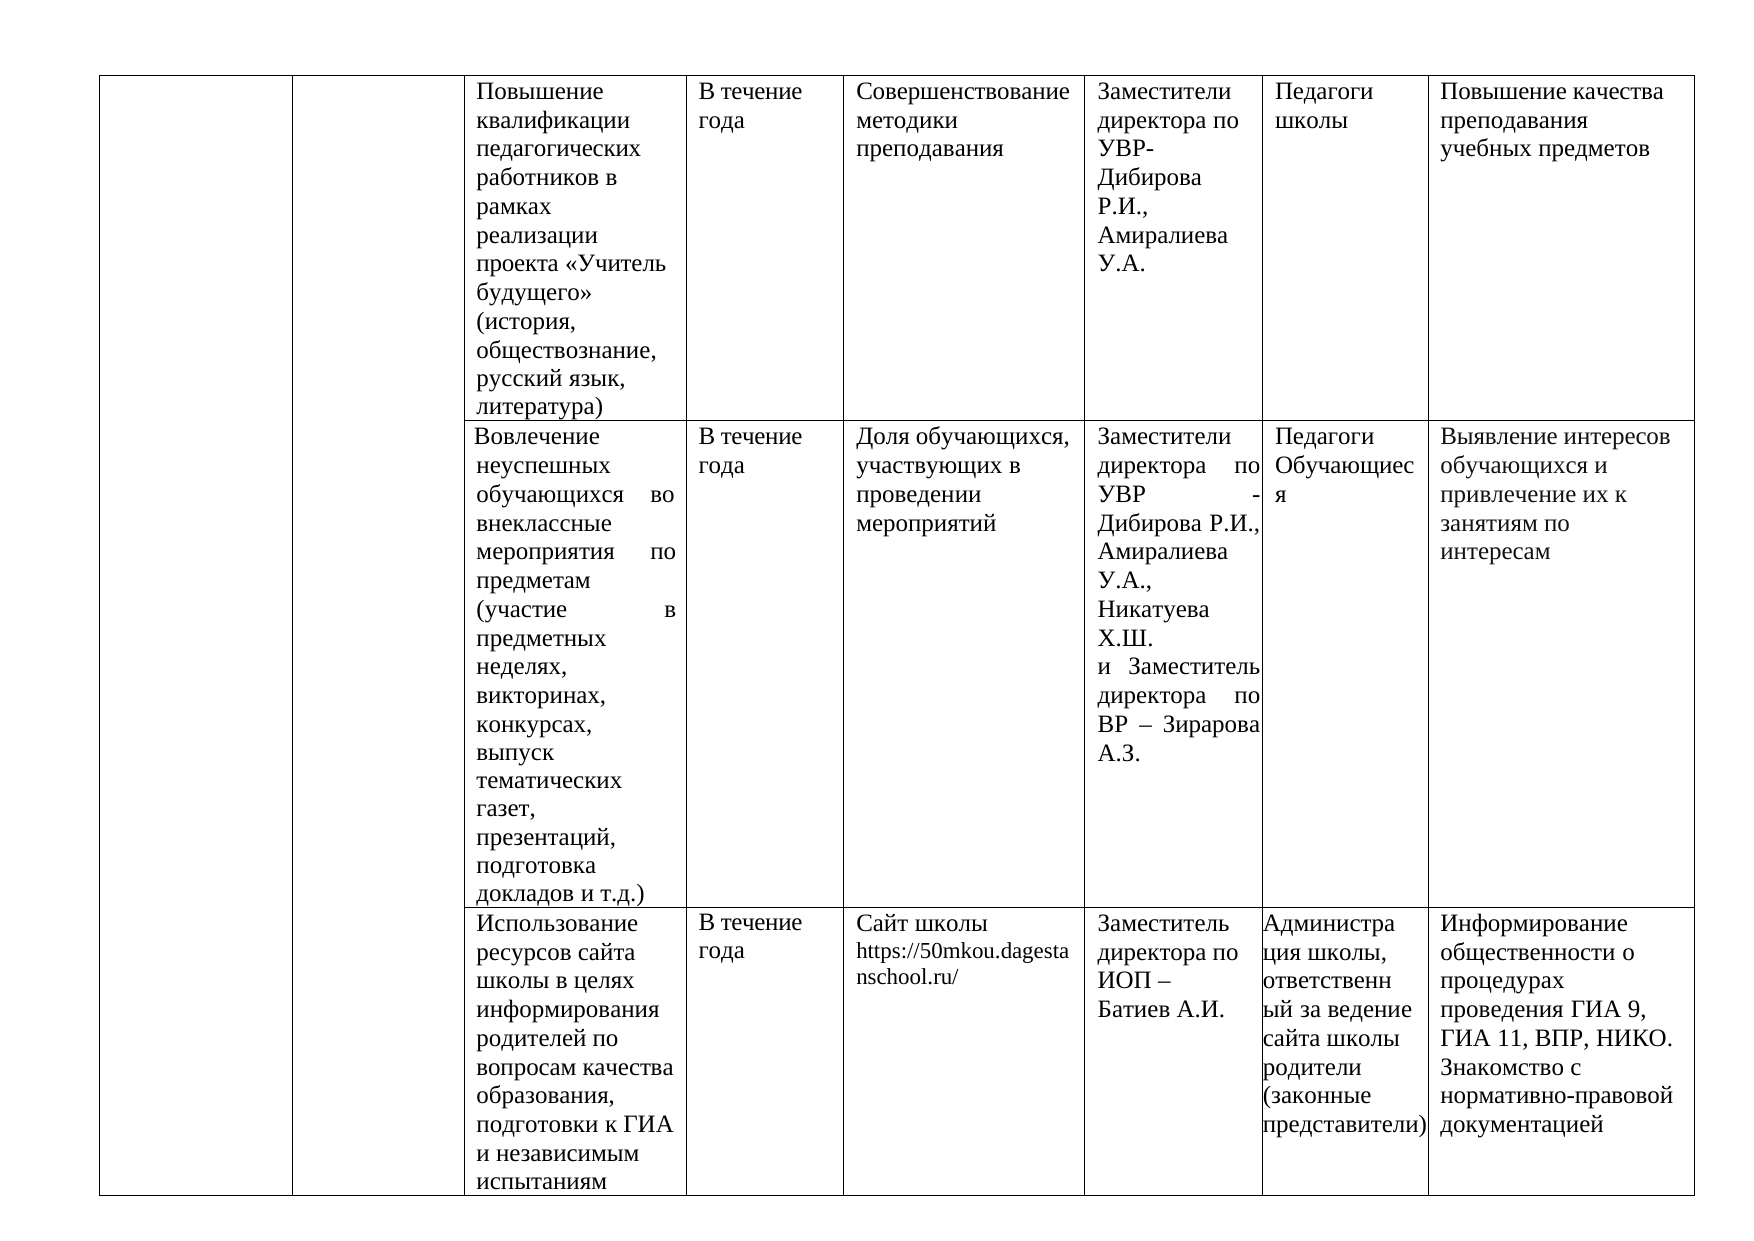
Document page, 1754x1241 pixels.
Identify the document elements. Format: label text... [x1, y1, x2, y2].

table_header Заместители директора по УВР- Дибирова Р.И., Амиралиева У.А. [1085, 76, 1262, 420]
table_cell Администра ция школы, ответственн ый за ведение сайта школы родители (законные представители) [1263, 908, 1428, 1195]
table_cell Информирование общественности о процедурах проведения ГИА 9, ГИА 11, ВПР, НИКО. Знакомство с нормативно-правовой документацией [1429, 908, 1694, 1195]
table_header Совершенствование методики преподавания [844, 76, 1084, 420]
table_cell Заместители директора по УВР - Дибирова Р.И., Амиралиева У.А., Никатуева Х.Ш. и Заместитель директора по ВР – Зирарова А.З. [1085, 421, 1262, 907]
table_header Повышение качества преподавания учебных предметов [1429, 76, 1694, 420]
table_cell В течение года [687, 421, 843, 907]
table_cell В течение года [687, 908, 843, 1195]
table_header Педагоги школы [1263, 76, 1428, 420]
table_header Повышение квалификации педагогических работников в рамках реализации проекта «Учитель будущего» (история, обществознание, русский язык, литература) [465, 76, 686, 420]
table_cell Выявление интересов обучающихся и привлечение их к занятиям по интересам [1429, 421, 1694, 907]
table_cell Вовлечение неуспешных обучающихся во внеклассные мероприятия по предметам (участие в предметных неделях, викторинах, конкурсах, выпуск тематических газет, презентаций, подготовка докладов и т.д.) [465, 421, 686, 907]
table_header [100, 76, 292, 1195]
table_cell Доля обучающихся, участвующих в проведении мероприятий [844, 421, 1084, 907]
table_cell Заместитель директора по ИОП – Батиев А.И. [1085, 908, 1262, 1195]
table_cell Использование ресурсов сайта школы в целях информирования родителей по вопросам качества образования, подготовки к ГИА и независимым испытаниям [465, 908, 686, 1195]
table_cell Сайт школы https://50mkou.dagestanschool.ru/ [844, 908, 1084, 1195]
table_header В течение года [687, 76, 843, 420]
table_cell Педагоги Обучающиес я [1263, 421, 1428, 907]
table_header [293, 76, 464, 1195]
